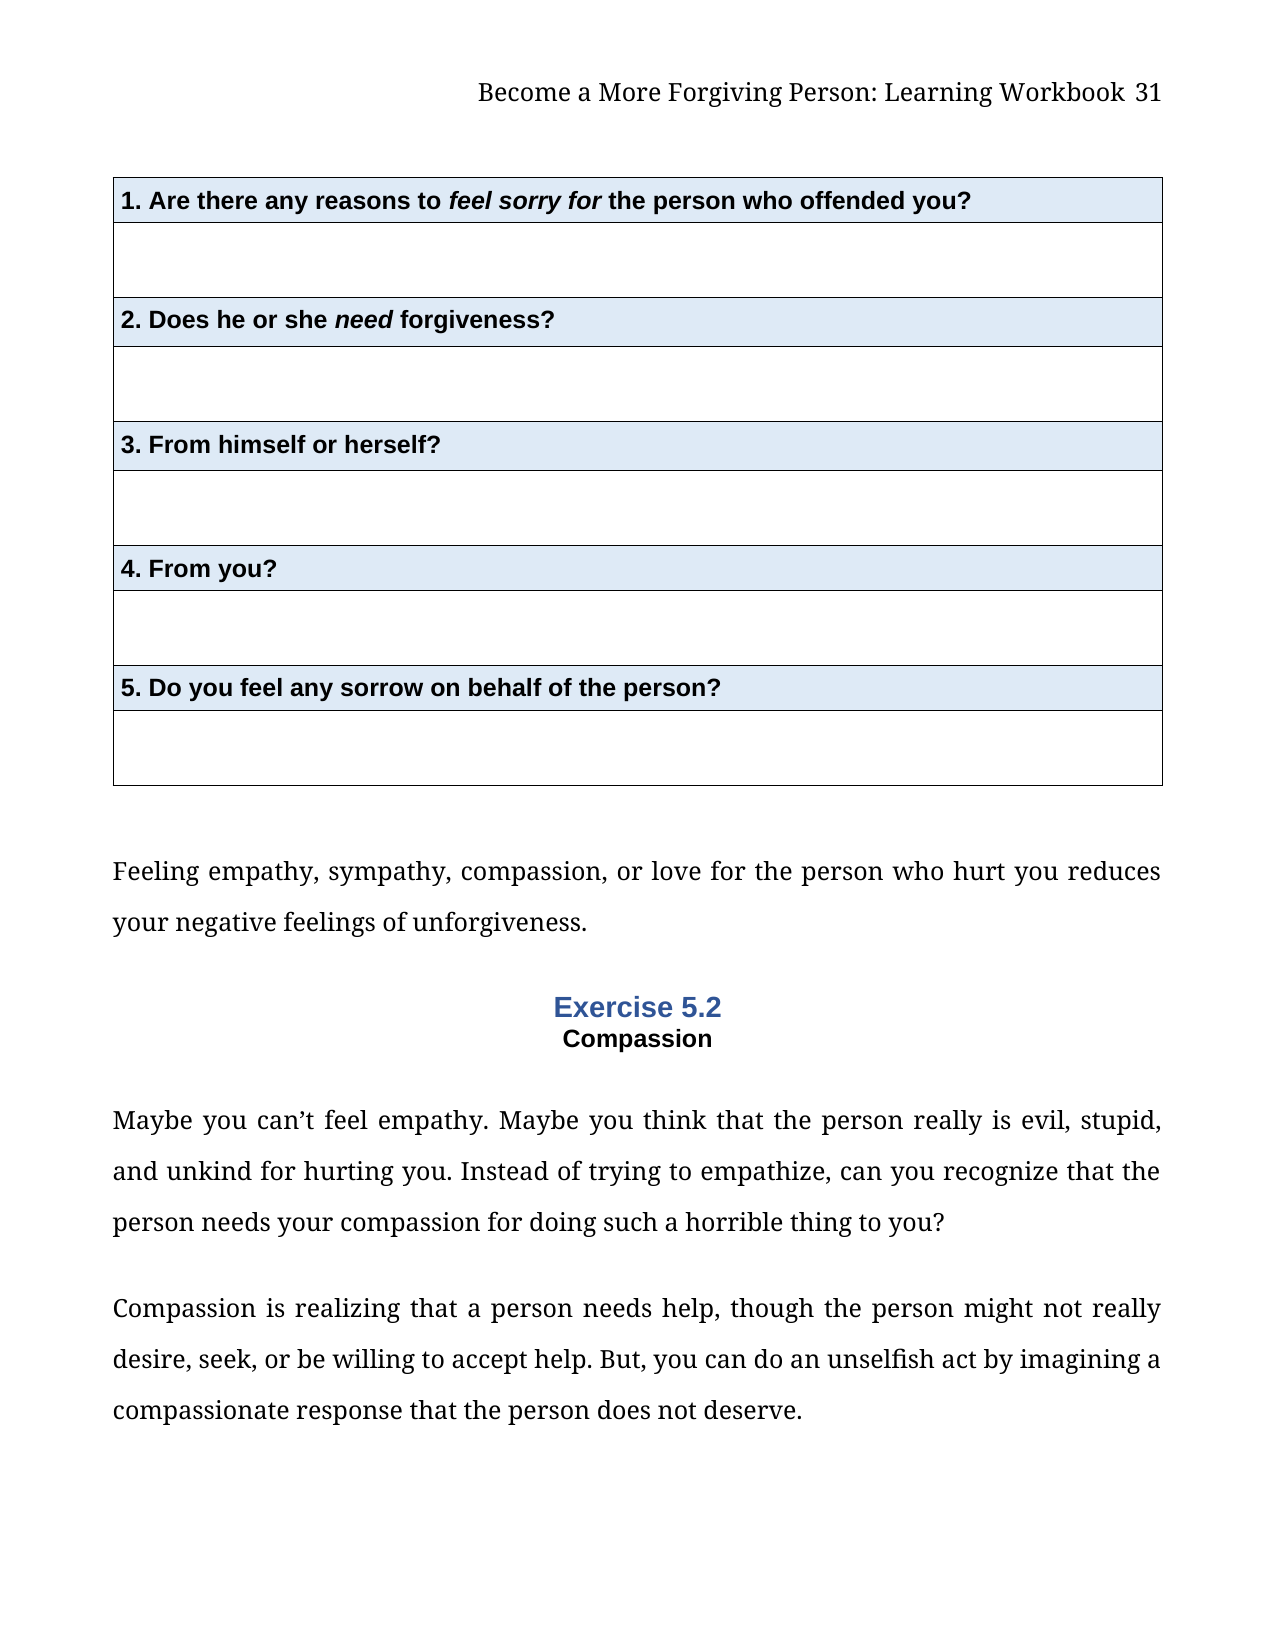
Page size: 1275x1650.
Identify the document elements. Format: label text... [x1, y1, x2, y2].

table_cell [114, 711, 1162, 785]
subtitle Exercise 5.2 [112, 990, 1162, 1023]
table_cell [114, 591, 1162, 665]
table_header 1. Are there any reasons to feel sorry for the person who offended you? [114, 178, 1162, 222]
subtitle Compassion [112, 1023, 1162, 1052]
table_cell 3. From himself or herself? [114, 422, 1162, 470]
text Maybe you can’t feel empathy. Maybe you think that the person really is evil, stupid, and unkind for hurting you. Instead of trying to empathize, can you recognize that the person needs your compassion for doing such a horrible thing to you? [112, 1103, 1162, 1239]
table_cell [114, 223, 1162, 297]
text Compassion is realizing that a person needs help, though the person might not really desire, seek, or be willing to accept help. But, you can do an unselfish act by imagining a compassionate response that the person does not deserve. [112, 1290, 1162, 1426]
text Feeling empathy, sympathy, compassion, or love for the person who hurt you reduces your negative feelings of unforgiveness. [112, 854, 1162, 939]
table_cell 2. Does he or she need forgiveness? [114, 298, 1162, 346]
table_cell 5. Do you feel any sorrow on behalf of the person? [114, 666, 1162, 710]
table_cell [114, 347, 1162, 421]
table_cell 4. From you? [114, 546, 1162, 590]
table_cell [114, 471, 1162, 545]
